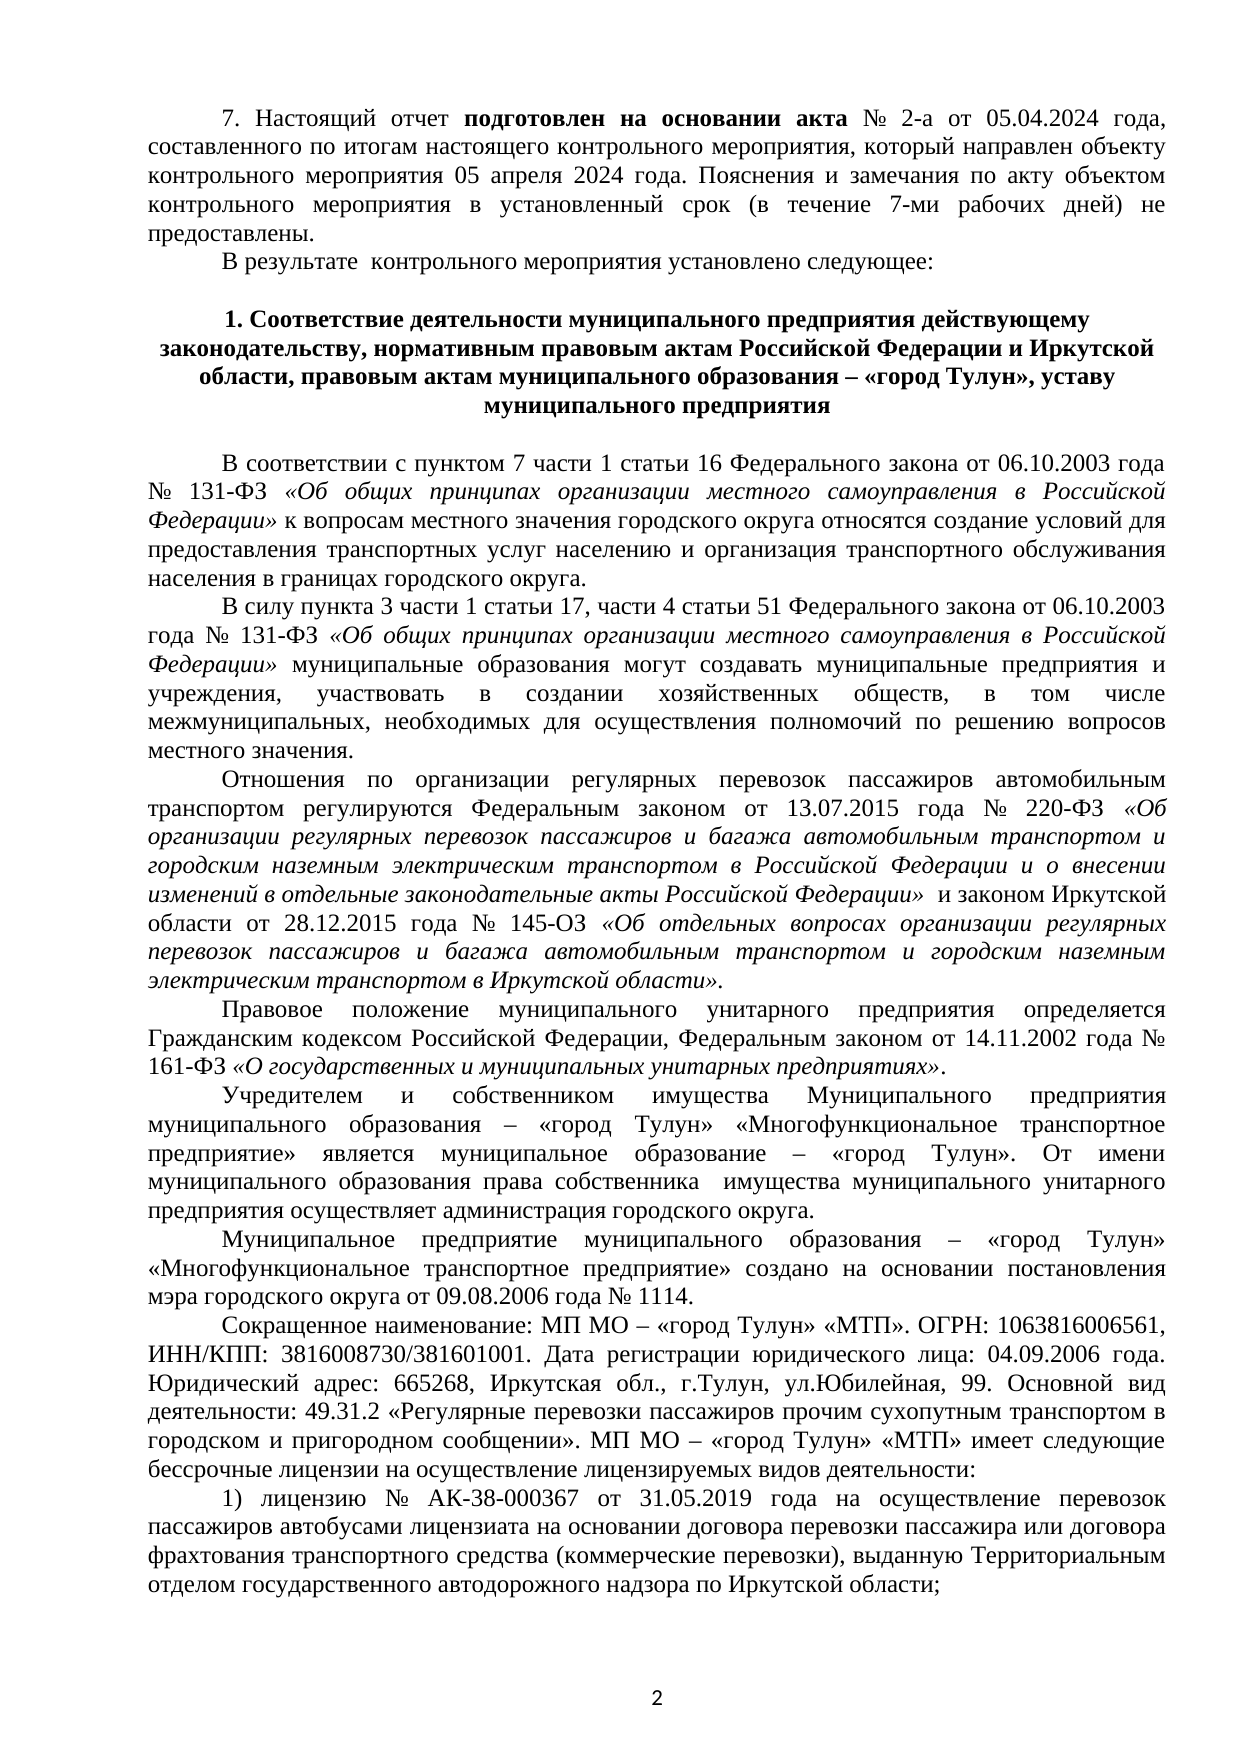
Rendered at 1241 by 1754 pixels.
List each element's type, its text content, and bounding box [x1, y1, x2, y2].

text В соответствии с пунктом 7 части 1 статьи 16 Федерального закона от 06.10.2003 года № 131-ФЗ «Об общих принципах организации местного самоуправления в Российской Федерации» к вопросам местного значения городского округа относятся создание условий для предоставления транспортных услуг населению и организация транспортного обслуживания населения в границах городского округа. [148, 448, 1167, 591]
text Правовое положение муниципального унитарного предприятия определяется Гражданским кодексом Российской Федерации, Федеральным законом от 14.11.2002 года № 161-ФЗ «О государственных и муниципальных унитарных предприятиях». [148, 994, 1167, 1080]
text Сокращенное наименование: МП МО – «город Тулун» «МТП». ОГРН: 1063816006561, ИНН/КПП: 3816008730/381601001. Дата регистрации юридического лица: 04.09.2006 года. Юридический адрес: 665268, Иркутская обл., г.Тулун, ул.Юбилейная, 99. Основной вид деятельности: 49.31.2 «Регулярные перевозки пассажиров прочим сухопутным транспортом в городском и пригородном сообщении». МП МО – «город Тулун» «МТП» имеет следующие бессрочные лицензии на осуществление лицензируемых видов деятельности: [148, 1310, 1167, 1483]
text 1) лицензию № АК-38-000367 от 31.05.2019 года на осуществление перевозок пассажиров автобусами лицензиата на основании договора перевозки пассажира или договора фрахтования транспортного средства (коммерческие перевозки), выданную Территориальным отделом государственного автодорожного надзора по Иркутской области; [148, 1483, 1167, 1598]
text В результате контрольного мероприятия установлено следующее: [148, 246, 1167, 275]
text 1. Соответствие деятельности муниципального предприятия действующему законодательству, нормативным правовым актам Российской Федерации и Иркутской области, правовым актам муниципального образования – «город Тулун», уставу муниципального предприятия [148, 304, 1167, 419]
text Муниципальное предприятие муниципального образования – «город Тулун» «Многофункциональное транспортное предприятие» создано на основании постановления мэра городского округа от 09.08.2006 года № 1114. [148, 1224, 1167, 1310]
text Отношения по организации регулярных перевозок пассажиров автомобильным транспортом регулируются Федеральным законом от 13.07.2015 года № 220-ФЗ «Об организации регулярных перевозок пассажиров и багажа автомобильным транспортом и городским наземным электрическим транспортом в Российской Федерации и о внесении изменений в отдельные законодательные акты Российской Федерации» и законом Иркутской области от 28.12.2015 года № 145-ОЗ «Об отдельных вопросах организации регулярных перевозок пассажиров и багажа автомобильным транспортом и городским наземным электрическим транспортом в Иркутской области». [148, 764, 1167, 994]
text Учредителем и собственником имущества Муниципального предприятия муниципального образования – «город Тулун» «Многофункциональное транспортное предприятие» является муниципальное образование – «город Тулун». От имени муниципального образования права собственника имущества муниципального унитарного предприятия осуществляет администрация городского округа. [148, 1080, 1167, 1224]
text В силу пункта 3 части 1 статьи 17, части 4 статьи 51 Федерального закона от 06.10.2003 года № 131-ФЗ «Об общих принципах организации местного самоуправления в Российской Федерации» муниципальные образования могут создавать муниципальные предприятия и учреждения, участвовать в создании хозяйственных обществ, в том числе межмуниципальных, необходимых для осуществления полномочий по решению вопросов местного значения. [148, 591, 1167, 764]
text 7. Настоящий отчет подготовлен на основании акта № 2-а от 05.04.2024 года, составленного по итогам настоящего контрольного мероприятия, который направлен объекту контрольного мероприятия 05 апреля 2024 года. Пояснения и замечания по акту объектом контрольного мероприятия в установленный срок (в течение 7-ми рабочих дней) не предоставлены. [148, 103, 1167, 246]
